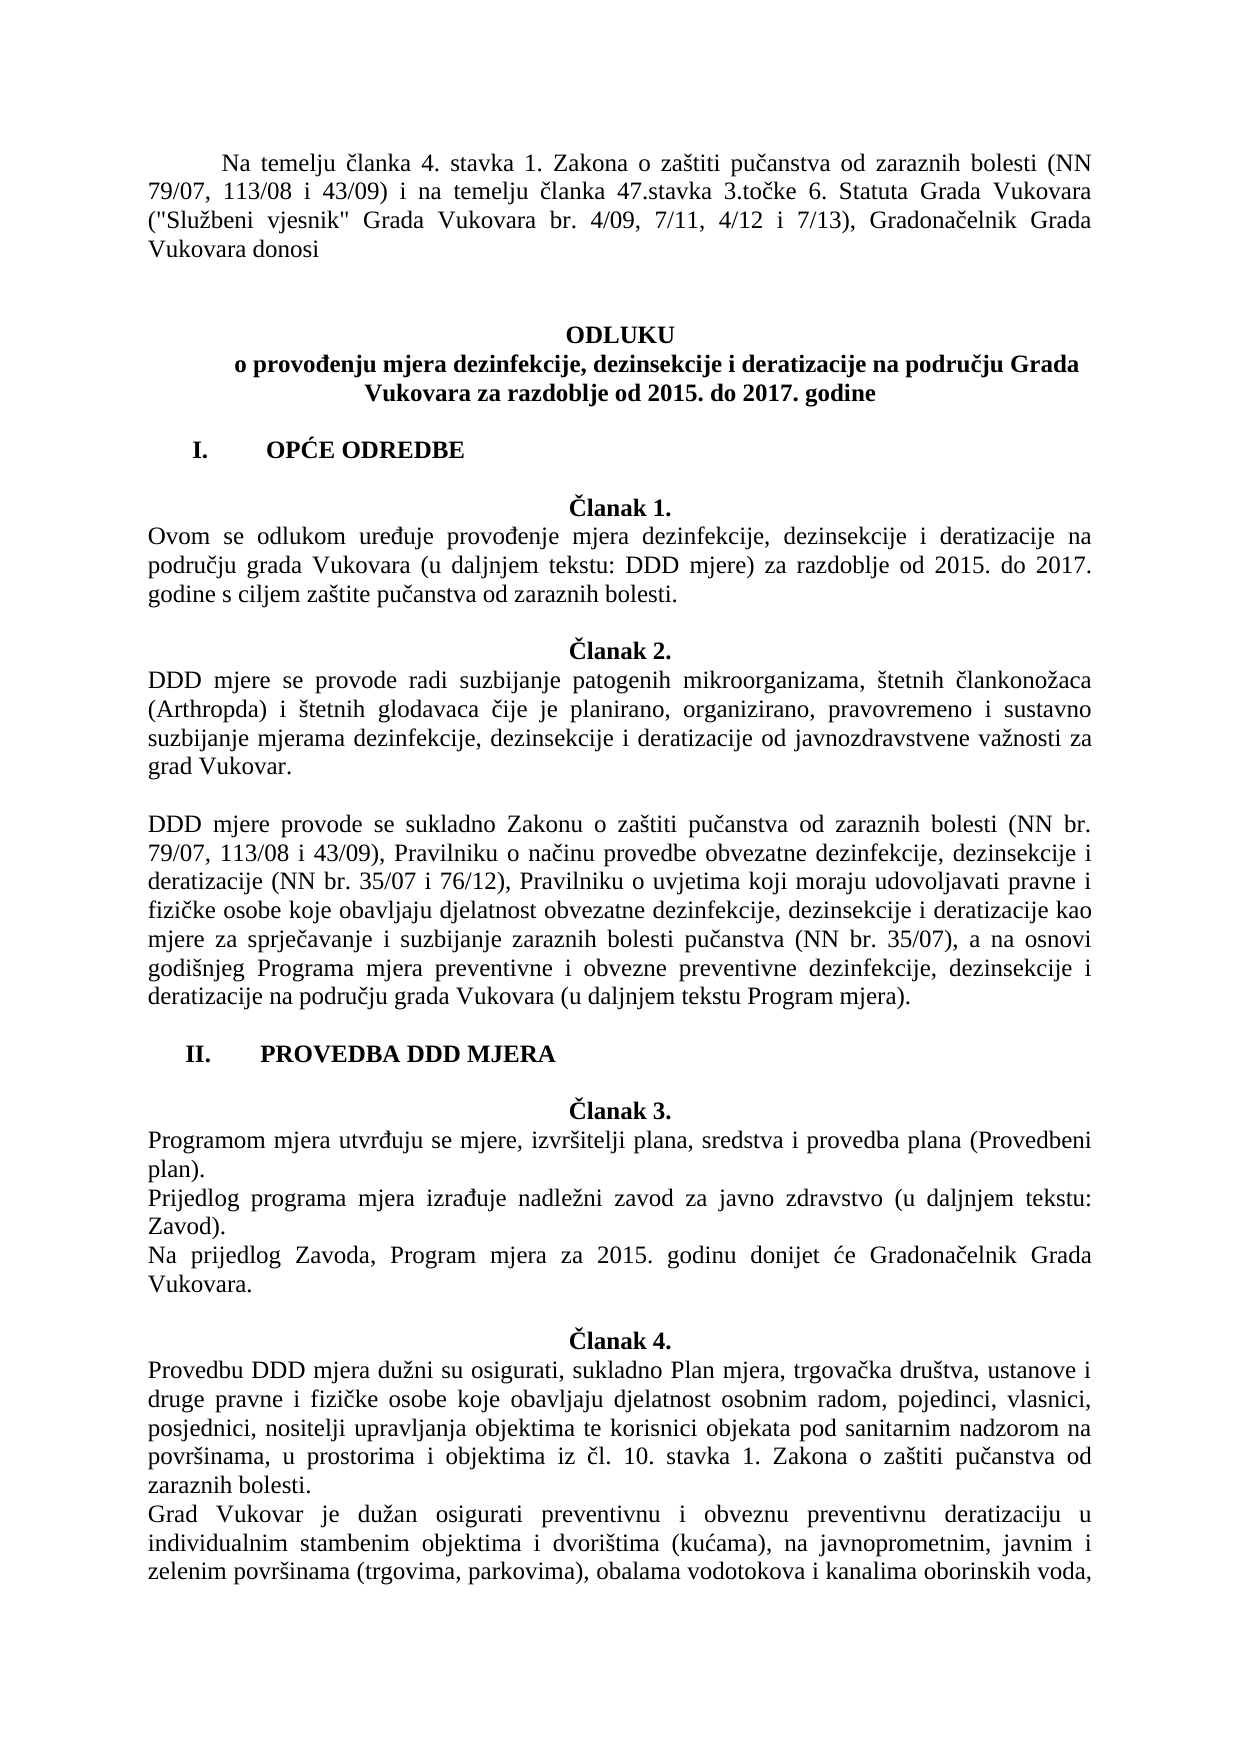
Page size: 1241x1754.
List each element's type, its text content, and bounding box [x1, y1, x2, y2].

text Članak 2. [148, 636, 1093, 665]
list Provedbu DDD mjera dužni su osigurati, sukladno Plan mjera, trgovačka društva, ustanove i druge pravne i fizičke osobe koje obavljaju djelatnost osobnim radom, pojedinci, vlasnici, posjednici, nositelji upravljanja objektima te korisnici objekata pod sanitarnim nadzorom na površinama, u prostorima i objektima iz čl. 10. stavka 1. Zakona o zaštiti pučanstva od zaraznih bolesti. [148, 1355, 1093, 1499]
text o provođenju mjera dezinfekcije, dezinsekcije i deratizacije na području Grada Vukovara za razdoblje od 2015. do 2017. godine [148, 349, 1093, 406]
list Članak 1. [148, 493, 1093, 521]
list Članak 3. [148, 1096, 1093, 1125]
text DDD mjere se provode radi suzbijanje patogenih mikroorganizama, štetnih člankonožaca (Arthropda) i štetnih glodavaca čije je planirano, organizirano, pravovremeno i sustavno suzbijanje mjerama dezinfekcije, dezinsekcije i deratizacije od javnozdravstvene važnosti za grad Vukovar. [148, 665, 1093, 780]
list Programom mjera utvrđuju se mjere, izvršitelji plana, sredstva i provedba plana (Provedbeni plan). [148, 1125, 1093, 1183]
text Na temelju članka 4. stavka 1. Zakona o zaštiti pučanstva od zaraznih bolesti (NN 79/07, 113/08 i 43/09) i na temelju članka 47.stavka 3.točke 6. Statuta Grada Vukovara ("Službeni vjesnik" Grada Vukovara br. 4/09, 7/11, 4/12 i 7/13), Gradonačelnik Grada Vukovara donosi [148, 148, 1093, 263]
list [148, 1499, 1093, 1585]
text ODLUKU [148, 320, 1093, 349]
list Na prijedlog Zavoda, Program mjera za 2015. godinu donijet će Gradonačelnik Grada Vukovara. [148, 1240, 1093, 1298]
list PROVEDBA DDD MJERA [185, 1039, 1093, 1068]
text Ovom se odlukom uređuje provođenje mjera dezinfekcije, dezinsekcije i deratizacije na području grada Vukovara (u daljnjem tekstu: DDD mjere) za razdoblje od 2015. do 2017. godine s ciljem zaštite pučanstva od zaraznih bolesti. [148, 521, 1093, 608]
list Prijedlog programa mjera izrađuje nadležni zavod za javno zdravstvo (u daljnjem tekstu: Zavod). [148, 1183, 1093, 1240]
list OPĆE ODREDBE [192, 435, 1093, 464]
list Članak 4. [148, 1326, 1093, 1355]
text DDD mjere provode se sukladno Zakonu o zaštiti pučanstva od zaraznih bolesti (NN br. 79/07, 113/08 i 43/09), Pravilniku o načinu provedbe obvezatne dezinfekcije, dezinsekcije i deratizacije (NN br. 35/07 i 76/12), Pravilniku o uvjetima koji moraju udovoljavati pravne i fizičke osobe koje obavljaju djelatnost obvezatne dezinfekcije, dezinsekcije i deratizacije kao mjere za sprječavanje i suzbijanje zaraznih bolesti pučanstva (NN br. 35/07), a na osnovi godišnjeg Programa mjera preventivne i obvezne preventivne dezinfekcije, dezinsekcije i deratizacije na području grada Vukovara (u daljnjem tekstu Program mjera). [148, 809, 1093, 1010]
